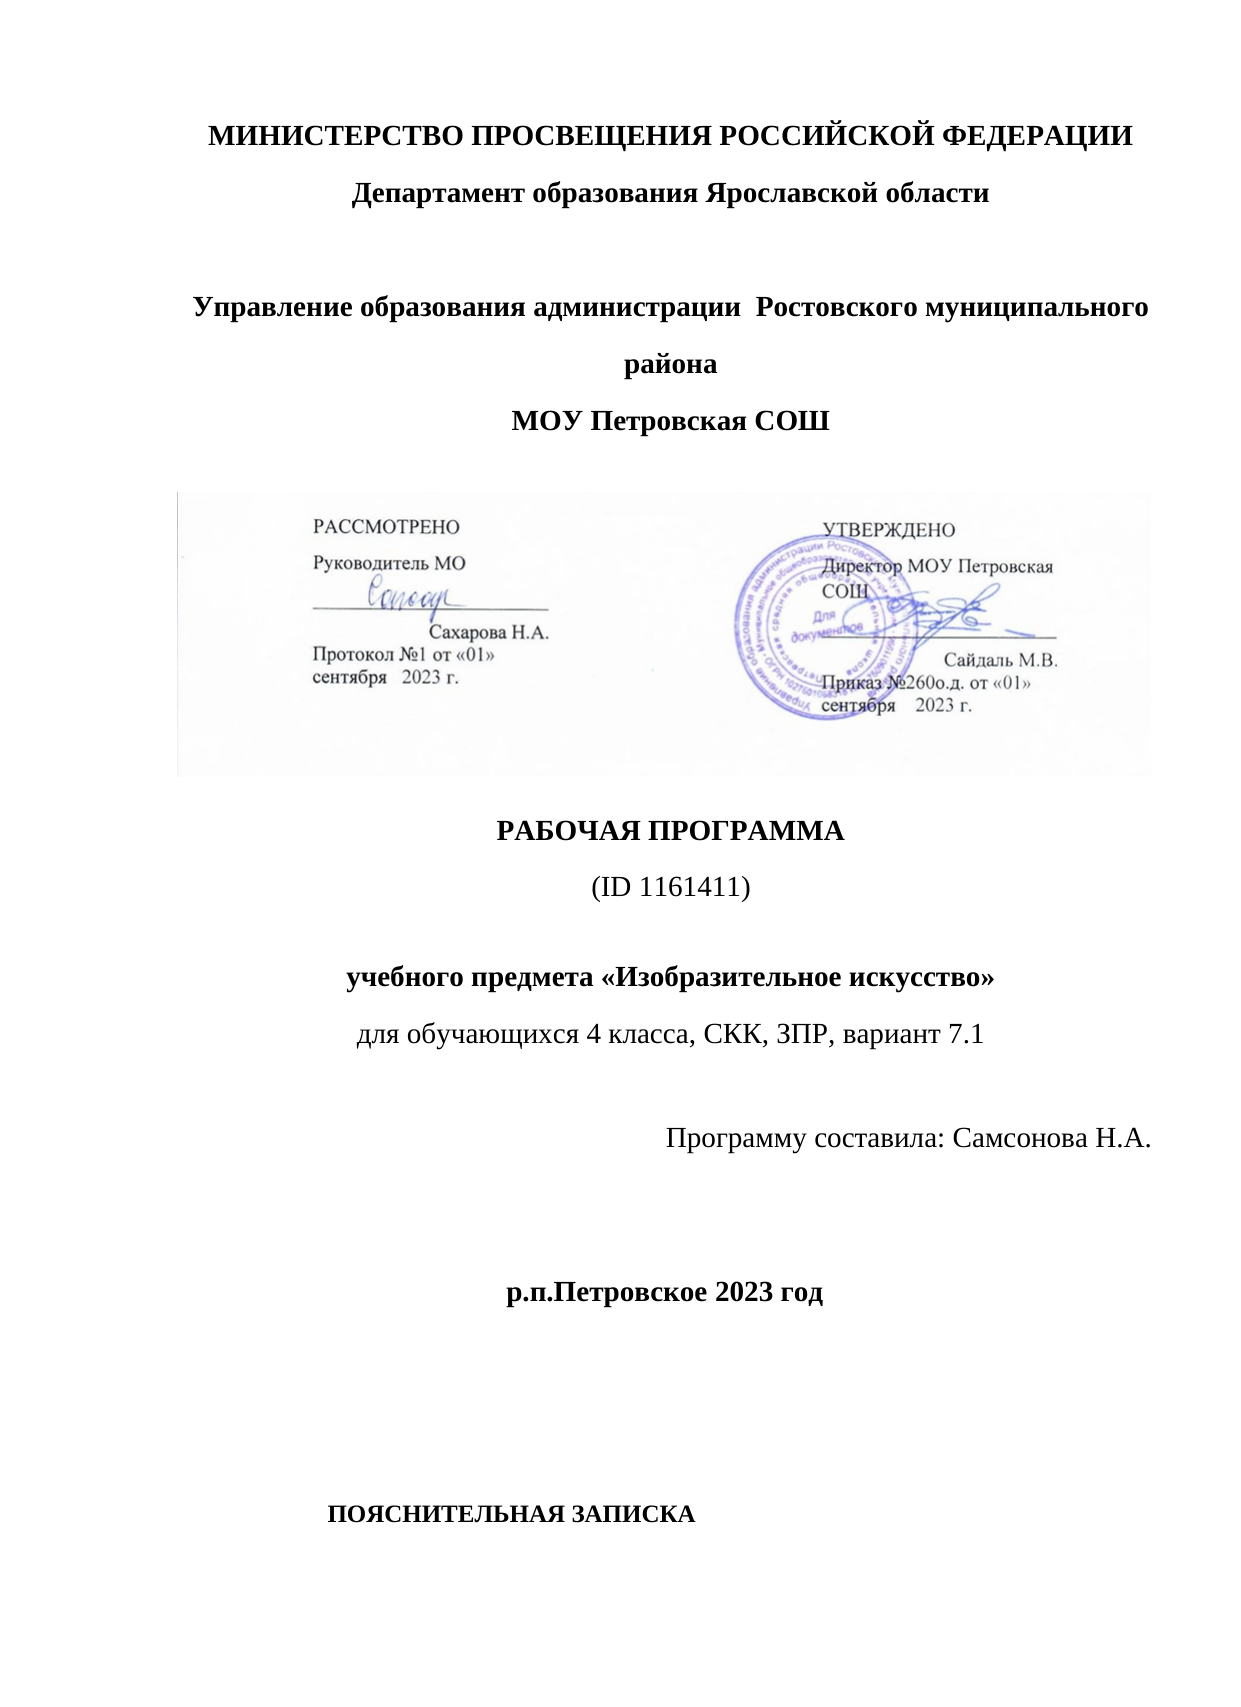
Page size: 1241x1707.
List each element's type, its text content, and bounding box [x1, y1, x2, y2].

text для обучающихся 4 класса, СКК, ЗПР, вариант 7.1 [190, 1016, 1152, 1049]
text МОУ Петровская СОШ [190, 403, 1152, 437]
text РАБОЧАЯ ПРОГРАММА [190, 813, 1152, 846]
text ПОЯСНИТЕЛЬНАЯ ЗАПИСКА [190, 1499, 1152, 1527]
text р.п.Петровское‌ 2023 год [177, 1274, 1152, 1307]
text МИНИСТЕРСТВО ПРОСВЕЩЕНИЯ РОССИЙСКОЙ ФЕДЕРАЦИИ [190, 118, 1152, 152]
text ‌Департамент образования Ярославской области ‌‌ [190, 175, 1152, 266]
picture [177, 492, 1152, 777]
text (ID 1161411) [190, 869, 1152, 903]
text ‌Управление образования администрации Ростовского муниципального района‌​ [190, 289, 1152, 379]
text учебного предмета «Изобразительное искусство» [190, 959, 1152, 992]
text Программу составила: Самсонова Н.А. [190, 1120, 1152, 1154]
